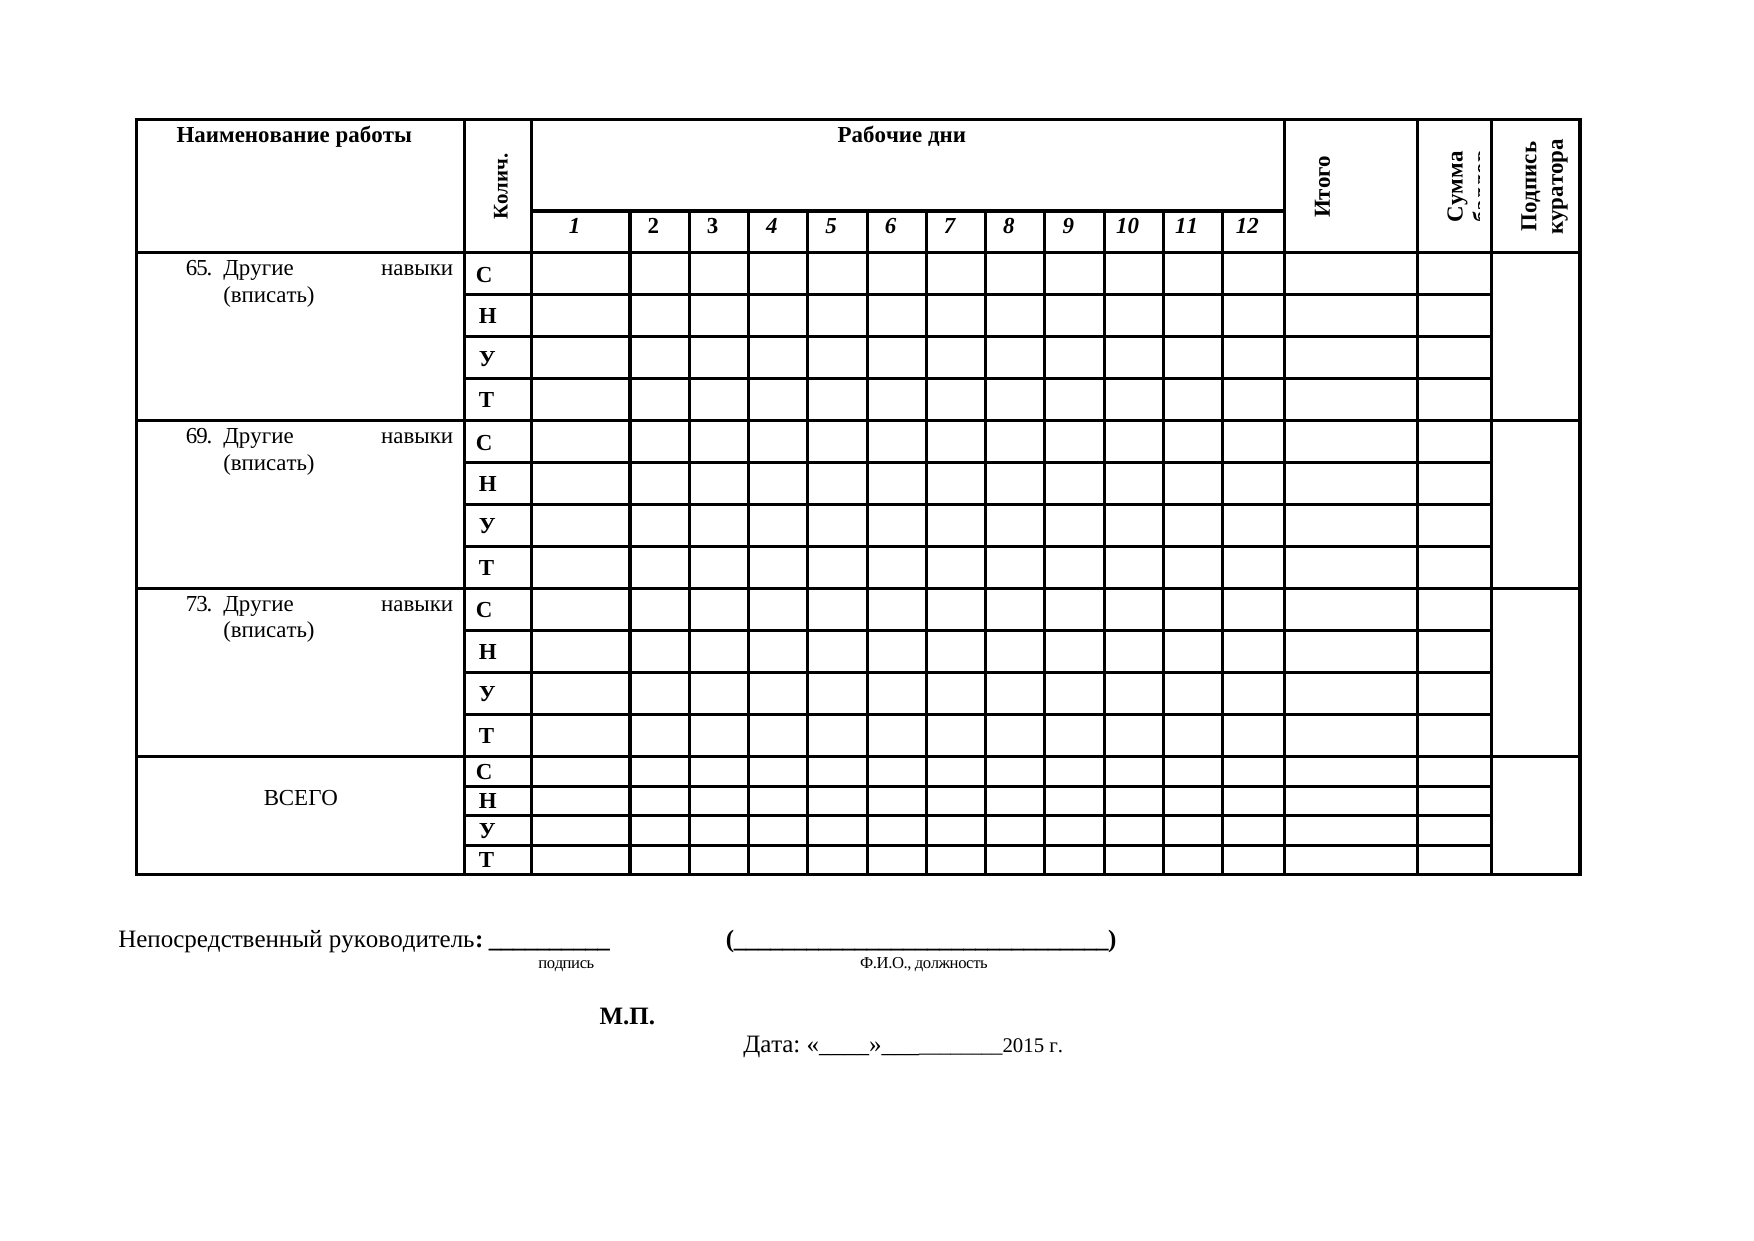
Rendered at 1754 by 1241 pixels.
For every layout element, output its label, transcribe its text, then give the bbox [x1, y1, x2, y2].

table_cell [987, 788, 1043, 814]
table_cell [1046, 632, 1103, 671]
table_cell [533, 632, 628, 671]
table_cell [632, 296, 688, 335]
table_cell [1165, 847, 1221, 873]
table_cell [1165, 296, 1221, 335]
table_cell [987, 817, 1043, 843]
table_cell [533, 758, 628, 784]
table_cell [869, 254, 925, 293]
table_cell [632, 788, 688, 814]
table_cell [809, 788, 866, 814]
table_cell [691, 817, 747, 843]
table_cell [809, 716, 866, 755]
table_cell [1224, 506, 1283, 545]
table_cell [632, 338, 688, 377]
table_cell [869, 422, 925, 461]
table_cell [1286, 422, 1416, 461]
table_cell [1046, 758, 1103, 784]
table_cell [1224, 548, 1283, 587]
table_cell [1106, 847, 1162, 873]
table_cell [1286, 674, 1416, 713]
table_cell 2 [632, 213, 688, 251]
table_cell [1046, 464, 1103, 503]
table_cell [632, 632, 688, 671]
table_cell [750, 674, 806, 713]
table_cell [1419, 716, 1490, 755]
table_cell [869, 788, 925, 814]
table_cell [1106, 464, 1162, 503]
table_cell [1165, 674, 1221, 713]
table_cell Т [466, 847, 530, 873]
table_cell [1419, 422, 1490, 461]
table_cell [928, 758, 984, 784]
table_cell Т [466, 380, 530, 419]
table_cell [691, 296, 747, 335]
table_cell [1493, 758, 1578, 873]
table_cell [1419, 338, 1490, 377]
table_cell [1286, 548, 1416, 587]
table_cell 6 [869, 213, 925, 251]
table_header Рабочие дни [533, 121, 1283, 209]
table_cell [632, 506, 688, 545]
table_cell [869, 817, 925, 843]
table_cell [533, 380, 628, 419]
table_cell [1286, 758, 1416, 784]
table_cell [869, 590, 925, 629]
table_cell [1106, 788, 1162, 814]
table_cell [691, 338, 747, 377]
table_cell [869, 506, 925, 545]
table_cell [632, 380, 688, 419]
table_cell [1419, 847, 1490, 873]
table_cell [1046, 674, 1103, 713]
table_cell [533, 590, 628, 629]
table_cell Другие навыки (вписать) [138, 254, 463, 419]
table_cell [1224, 632, 1283, 671]
table_cell [1286, 254, 1416, 293]
table_cell [1046, 548, 1103, 587]
table_cell [1106, 590, 1162, 629]
table_cell [1224, 380, 1283, 419]
table_cell Другие навыки (вписать) [138, 590, 463, 755]
table_cell [809, 758, 866, 784]
table_cell [1224, 422, 1283, 461]
table_cell [1419, 758, 1490, 784]
table_cell 12 [1224, 213, 1283, 251]
table_cell [750, 632, 806, 671]
table_cell [533, 847, 628, 873]
table_cell [1224, 296, 1283, 335]
table_cell [1286, 590, 1416, 629]
table_cell [928, 548, 984, 587]
table_cell [1165, 590, 1221, 629]
table_cell [1165, 380, 1221, 419]
table_cell [1224, 338, 1283, 377]
table_cell [1419, 506, 1490, 545]
table_cell [987, 548, 1043, 587]
table_cell [928, 380, 984, 419]
table_cell Другие навыки (вписать) [138, 422, 463, 587]
table_cell [1165, 632, 1221, 671]
table_cell [750, 422, 806, 461]
table_cell [1046, 506, 1103, 545]
table_header Колич. показатели [466, 121, 530, 251]
table_cell [632, 548, 688, 587]
table_cell [869, 632, 925, 671]
table_cell [1165, 788, 1221, 814]
text Дата: «____»___________2015 г. [118, 1029, 1636, 1058]
table_cell [809, 422, 866, 461]
table_cell [1224, 464, 1283, 503]
table_cell [750, 548, 806, 587]
table_cell [928, 464, 984, 503]
table_cell [1493, 254, 1578, 419]
table_cell [691, 788, 747, 814]
table_cell [928, 632, 984, 671]
table_cell [869, 847, 925, 873]
table_cell [1224, 674, 1283, 713]
table_cell [1286, 296, 1416, 335]
table_cell [1419, 254, 1490, 293]
table_cell Н [466, 296, 530, 335]
table_cell [987, 590, 1043, 629]
table_cell 9 [1046, 213, 1103, 251]
table_cell [928, 338, 984, 377]
table_cell [750, 817, 806, 843]
table_cell [809, 590, 866, 629]
table_cell [750, 758, 806, 784]
table_cell [987, 632, 1043, 671]
table_cell [928, 296, 984, 335]
table_cell [1165, 817, 1221, 843]
table_cell [1046, 422, 1103, 461]
table_cell [869, 674, 925, 713]
table_cell [1165, 506, 1221, 545]
table_cell [632, 716, 688, 755]
table_cell [533, 716, 628, 755]
table_cell [1419, 296, 1490, 335]
table_cell [869, 338, 925, 377]
table_cell [1106, 296, 1162, 335]
table_cell 10 [1106, 213, 1162, 251]
table_cell [869, 464, 925, 503]
table_header Сумма баллов [1419, 121, 1490, 251]
table_cell [1286, 632, 1416, 671]
table_cell [1046, 380, 1103, 419]
table_cell [1419, 632, 1490, 671]
table_cell С [466, 254, 530, 293]
table_cell [987, 422, 1043, 461]
table_cell [809, 296, 866, 335]
text Непосредственный руководитель: __________ (_______________________________) [118, 924, 1636, 953]
table_cell [1224, 254, 1283, 293]
table_cell [533, 422, 628, 461]
table_cell [750, 506, 806, 545]
table_cell [1419, 817, 1490, 843]
table_cell [809, 464, 866, 503]
table_cell [533, 338, 628, 377]
table_cell [632, 847, 688, 873]
table_cell С [466, 758, 530, 784]
table_cell [632, 674, 688, 713]
table_cell [691, 758, 747, 784]
table_cell У [466, 817, 530, 843]
table_cell [809, 506, 866, 545]
table_cell [750, 788, 806, 814]
table_cell [928, 506, 984, 545]
table_cell [1286, 464, 1416, 503]
table_cell [750, 590, 806, 629]
table_cell [987, 674, 1043, 713]
table_cell [1224, 788, 1283, 814]
table_cell Т [466, 716, 530, 755]
table_cell [1493, 590, 1578, 755]
table_cell [1106, 380, 1162, 419]
table_cell [632, 817, 688, 843]
table_cell [533, 254, 628, 293]
table_cell [928, 716, 984, 755]
table_cell [750, 380, 806, 419]
table_cell [1493, 422, 1578, 587]
table_cell [1046, 338, 1103, 377]
table_cell [750, 254, 806, 293]
table_cell 5 [809, 213, 866, 251]
table_cell [809, 674, 866, 713]
table_cell [928, 847, 984, 873]
table_header Подпись куратора [1493, 121, 1578, 251]
table_cell [1106, 716, 1162, 755]
table_cell [691, 674, 747, 713]
table_cell [1419, 590, 1490, 629]
table_cell [928, 590, 984, 629]
table_cell [1419, 674, 1490, 713]
table_cell [809, 548, 866, 587]
table_cell Н [466, 788, 530, 814]
table_cell [869, 380, 925, 419]
table_cell [533, 817, 628, 843]
table_cell [533, 464, 628, 503]
table_cell [691, 632, 747, 671]
table_cell [691, 464, 747, 503]
table_cell [1286, 380, 1416, 419]
table_cell Т [466, 548, 530, 587]
table_cell [928, 254, 984, 293]
table_cell [632, 464, 688, 503]
table_cell 11 [1165, 213, 1221, 251]
table_cell [869, 296, 925, 335]
table_cell [632, 254, 688, 293]
table_cell [987, 254, 1043, 293]
table_cell [1286, 716, 1416, 755]
table_cell [987, 380, 1043, 419]
table_cell [533, 788, 628, 814]
table_cell [1224, 590, 1283, 629]
table_cell [1046, 817, 1103, 843]
table_cell [1224, 817, 1283, 843]
table_cell 4 [750, 213, 806, 251]
table_cell [533, 296, 628, 335]
table_cell [1106, 548, 1162, 587]
table_cell [1165, 716, 1221, 755]
table_cell [691, 716, 747, 755]
table_cell [1165, 464, 1221, 503]
table_cell [1224, 758, 1283, 784]
text подпись Ф.И.О., должность [118, 953, 1636, 972]
table_cell [1286, 847, 1416, 873]
table_cell [869, 548, 925, 587]
table_cell [691, 422, 747, 461]
table_cell [1286, 506, 1416, 545]
text М.П. [118, 1001, 1636, 1029]
table_cell [1106, 632, 1162, 671]
table_cell [928, 788, 984, 814]
table_cell 3 [691, 213, 747, 251]
table_cell [1165, 338, 1221, 377]
table_cell [750, 296, 806, 335]
table_cell [1286, 338, 1416, 377]
table_cell [1106, 758, 1162, 784]
table_cell [750, 338, 806, 377]
table_cell [1165, 548, 1221, 587]
table_cell [1106, 338, 1162, 377]
table_cell [928, 422, 984, 461]
table_cell С [466, 422, 530, 461]
table_cell 7 [928, 213, 984, 251]
table_cell [1046, 254, 1103, 293]
table_cell [533, 548, 628, 587]
table_cell [1106, 674, 1162, 713]
table_cell [1419, 548, 1490, 587]
table_cell [1106, 254, 1162, 293]
table_cell [869, 716, 925, 755]
table_cell [1419, 464, 1490, 503]
table_cell [987, 338, 1043, 377]
table_cell [809, 847, 866, 873]
table_cell С [466, 590, 530, 629]
table_cell [1046, 590, 1103, 629]
table_cell [691, 847, 747, 873]
table_header Итого [1286, 121, 1416, 251]
table_cell [533, 506, 628, 545]
table_cell [1286, 817, 1416, 843]
table_cell [1224, 847, 1283, 873]
table_cell [691, 380, 747, 419]
table_cell [809, 338, 866, 377]
table_cell У [466, 506, 530, 545]
table_cell [809, 380, 866, 419]
table_cell [1286, 788, 1416, 814]
table_header Наименование работы [138, 121, 463, 251]
table_cell [1165, 758, 1221, 784]
table_cell [1046, 296, 1103, 335]
table_cell [987, 758, 1043, 784]
table_cell [987, 716, 1043, 755]
table_cell [1165, 422, 1221, 461]
table_cell [533, 674, 628, 713]
table_cell ВСЕГО [138, 758, 463, 873]
table_cell [1046, 847, 1103, 873]
table_cell 1 [533, 213, 628, 251]
table_cell Н [466, 632, 530, 671]
table_cell [928, 674, 984, 713]
table_cell [809, 817, 866, 843]
table_cell [632, 590, 688, 629]
table_cell [691, 254, 747, 293]
table_cell [987, 464, 1043, 503]
table_cell [750, 716, 806, 755]
table_cell [987, 506, 1043, 545]
table_cell [1046, 788, 1103, 814]
table_cell [1419, 380, 1490, 419]
table_cell [1224, 716, 1283, 755]
table_cell [1106, 422, 1162, 461]
table_cell [869, 758, 925, 784]
table_cell [809, 254, 866, 293]
table_cell [750, 464, 806, 503]
table_cell [691, 506, 747, 545]
table_cell [1106, 817, 1162, 843]
table_cell [750, 847, 806, 873]
table_cell 8 [987, 213, 1043, 251]
table_cell [1106, 506, 1162, 545]
table_cell [987, 296, 1043, 335]
table_cell [632, 422, 688, 461]
table_cell [809, 632, 866, 671]
table_cell [1419, 788, 1490, 814]
table_cell [1046, 716, 1103, 755]
table_cell [928, 817, 984, 843]
table_cell [632, 758, 688, 784]
table_cell [1165, 254, 1221, 293]
table_cell У [466, 674, 530, 713]
table_cell У [466, 338, 530, 377]
table_cell [987, 847, 1043, 873]
table_cell Н [466, 464, 530, 503]
table_cell [691, 590, 747, 629]
table_cell [691, 548, 747, 587]
